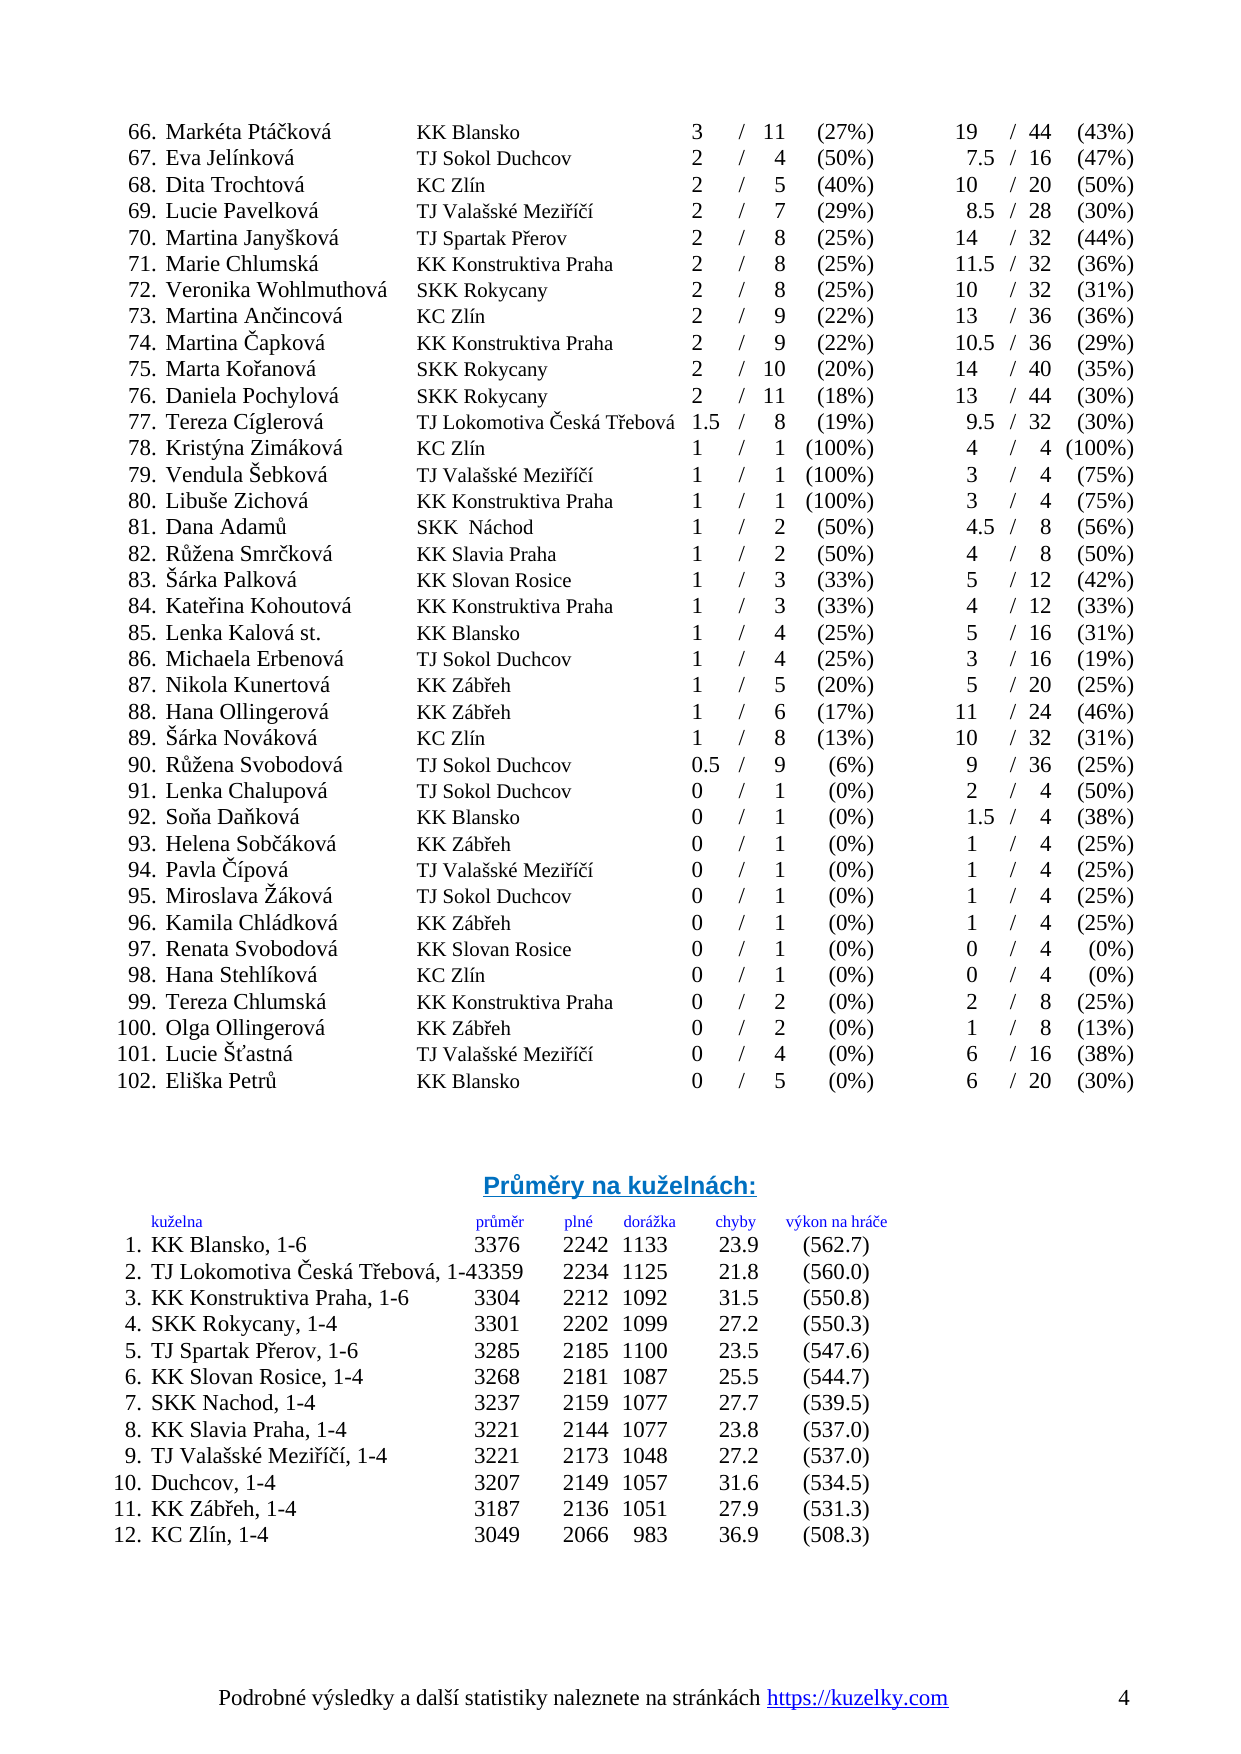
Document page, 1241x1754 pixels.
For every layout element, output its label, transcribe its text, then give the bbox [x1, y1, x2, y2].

text 75. Marta Kořanová SKK Rokycany 2 / 10 (20%) 14 / 40 (35%) [106, 355, 1134, 382]
text 4. SKK Rokycany, 1-4 3301 2202 1099 27.2 (550.3) [106, 1310, 1134, 1337]
text 74. Martina Čapková KK Konstruktiva Praha 2 / 9 (22%) 10.5 / 36 (29%) [106, 329, 1134, 355]
text 101. Lucie Šťastná TJ Valašské Meziříčí 0 / 4 (0%) 6 / 16 (38%) [106, 1041, 1134, 1067]
text 84. Kateřina Kohoutová KK Konstruktiva Praha 1 / 3 (33%) 4 / 12 (33%) [106, 592, 1134, 619]
text 80. Libuše Zichová KK Konstruktiva Praha 1 / 1 (100%) 3 / 4 (75%) [106, 487, 1134, 513]
text 89. Šárka Nováková KC Zlín 1 / 8 (13%) 10 / 32 (31%) [106, 724, 1134, 751]
text 76. Daniela Pochylová SKK Rokycany 2 / 11 (18%) 13 / 44 (30%) [106, 382, 1134, 408]
text 96. Kamila Chládková KK Zábřeh 0 / 1 (0%) 1 / 4 (25%) [106, 909, 1134, 935]
text 7. SKK Nachod, 1-4 3237 2159 1077 27.7 (539.5) [106, 1389, 1134, 1416]
text Průměry na kuželnách: [94, 1171, 1145, 1200]
text 70. Martina Janyšková TJ Spartak Přerov 2 / 8 (25%) 14 / 32 (44%) [106, 223, 1134, 250]
text 79. Vendula Šebková TJ Valašské Meziříčí 1 / 1 (100%) 3 / 4 (75%) [106, 461, 1134, 487]
text 78. Kristýna Zimáková KC Zlín 1 / 1 (100%) 4 / 4 (100%) [106, 434, 1134, 461]
text 10. Duchcov, 1-4 3207 2149 1057 31.6 (534.5) [106, 1468, 1134, 1495]
text 77. Tereza Cíglerová TJ Lokomotiva Česká Třebová 1.5 / 8 (19%) 9.5 / 32 (30%) [106, 408, 1134, 434]
text 93. Helena Sobčáková KK Zábřeh 0 / 1 (0%) 1 / 4 (25%) [106, 830, 1134, 856]
text 82. Růžena Smrčková KK Slavia Praha 1 / 2 (50%) 4 / 8 (50%) [106, 540, 1134, 566]
text 102. Eliška Petrů KK Blansko 0 / 5 (0%) 6 / 20 (30%) [106, 1067, 1134, 1093]
text 87. Nikola Kunertová KK Zábřeh 1 / 5 (20%) 5 / 20 (25%) [106, 672, 1134, 698]
text 2. TJ Lokomotiva Česká Třebová, 1-4 3359 2234 1125 21.8 (560.0) [106, 1258, 1134, 1284]
text 67. Eva Jelínková TJ Sokol Duchcov 2 / 4 (50%) 7.5 / 16 (47%) [106, 144, 1134, 171]
text 98. Hana Stehlíková KC Zlín 0 / 1 (0%) 0 / 4 (0%) [106, 961, 1134, 988]
text 94. Pavla Čípová TJ Valašské Meziříčí 0 / 1 (0%) 1 / 4 (25%) [106, 856, 1134, 882]
text 71. Marie Chlumská KK Konstruktiva Praha 2 / 8 (25%) 11.5 / 32 (36%) [106, 250, 1134, 276]
text 99. Tereza Chlumská KK Konstruktiva Praha 0 / 2 (0%) 2 / 8 (25%) [106, 988, 1134, 1014]
text 72. Veronika Wohlmuthová SKK Rokycany 2 / 8 (25%) 10 / 32 (31%) [106, 276, 1134, 303]
text 81. Dana Adamů SKK Náchod 1 / 2 (50%) 4.5 / 8 (56%) [106, 513, 1134, 540]
text 91. Lenka Chalupová TJ Sokol Duchcov 0 / 1 (0%) 2 / 4 (50%) [106, 777, 1134, 803]
text 8. KK Slavia Praha, 1-4 3221 2144 1077 23.8 (537.0) [106, 1416, 1134, 1442]
text 83. Šárka Palková KK Slovan Rosice 1 / 3 (33%) 5 / 12 (42%) [106, 566, 1134, 592]
text 85. Lenka Kalová st. KK Blansko 1 / 4 (25%) 5 / 16 (31%) [106, 619, 1134, 645]
text 97. Renata Svobodová KK Slovan Rosice 0 / 1 (0%) 0 / 4 (0%) [106, 935, 1134, 961]
text 73. Martina Ančincová KC Zlín 2 / 9 (22%) 13 / 36 (36%) [106, 303, 1134, 329]
text 6. KK Slovan Rosice, 1-4 3268 2181 1087 25.5 (544.7) [106, 1363, 1134, 1389]
text 90. Růžena Svobodová TJ Sokol Duchcov 0.5 / 9 (6%) 9 / 36 (25%) [106, 751, 1134, 777]
text 9. TJ Valašské Meziříčí, 1-4 3221 2173 1048 27.2 (537.0) [106, 1442, 1134, 1468]
text 95. Miroslava Žáková TJ Sokol Duchcov 0 / 1 (0%) 1 / 4 (25%) [106, 882, 1134, 909]
text kuželna průměr plné dorážka chyby výkon na hráče [106, 1212, 1134, 1231]
text 86. Michaela Erbenová TJ Sokol Duchcov 1 / 4 (25%) 3 / 16 (19%) [106, 645, 1134, 672]
text 3. KK Konstruktiva Praha, 1-6 3304 2212 1092 31.5 (550.8) [106, 1284, 1134, 1310]
text 100. Olga Ollingerová KK Zábřeh 0 / 2 (0%) 1 / 8 (13%) [106, 1014, 1134, 1041]
text 88. Hana Ollingerová KK Zábřeh 1 / 6 (17%) 11 / 24 (46%) [106, 698, 1134, 724]
text 68. Dita Trochtová KC Zlín 2 / 5 (40%) 10 / 20 (50%) [106, 171, 1134, 197]
text 5. TJ Spartak Přerov, 1-6 3285 2185 1100 23.5 (547.6) [106, 1337, 1134, 1363]
text 11. KK Zábřeh, 1-4 3187 2136 1051 27.9 (531.3) [106, 1495, 1134, 1521]
text 1. KK Blansko, 1-6 3376 2242 1133 23.9 (562.7) [106, 1231, 1134, 1258]
text 69. Lucie Pavelková TJ Valašské Meziříčí 2 / 7 (29%) 8.5 / 28 (30%) [106, 197, 1134, 223]
text 12. KC Zlín, 1-4 3049 2066 983 36.9 (508.3) [106, 1521, 1134, 1548]
text 66. Markéta Ptáčková KK Blansko 3 / 11 (27%) 19 / 44 (43%) [106, 118, 1134, 144]
text 92. Soňa Daňková KK Blansko 0 / 1 (0%) 1.5 / 4 (38%) [106, 803, 1134, 830]
